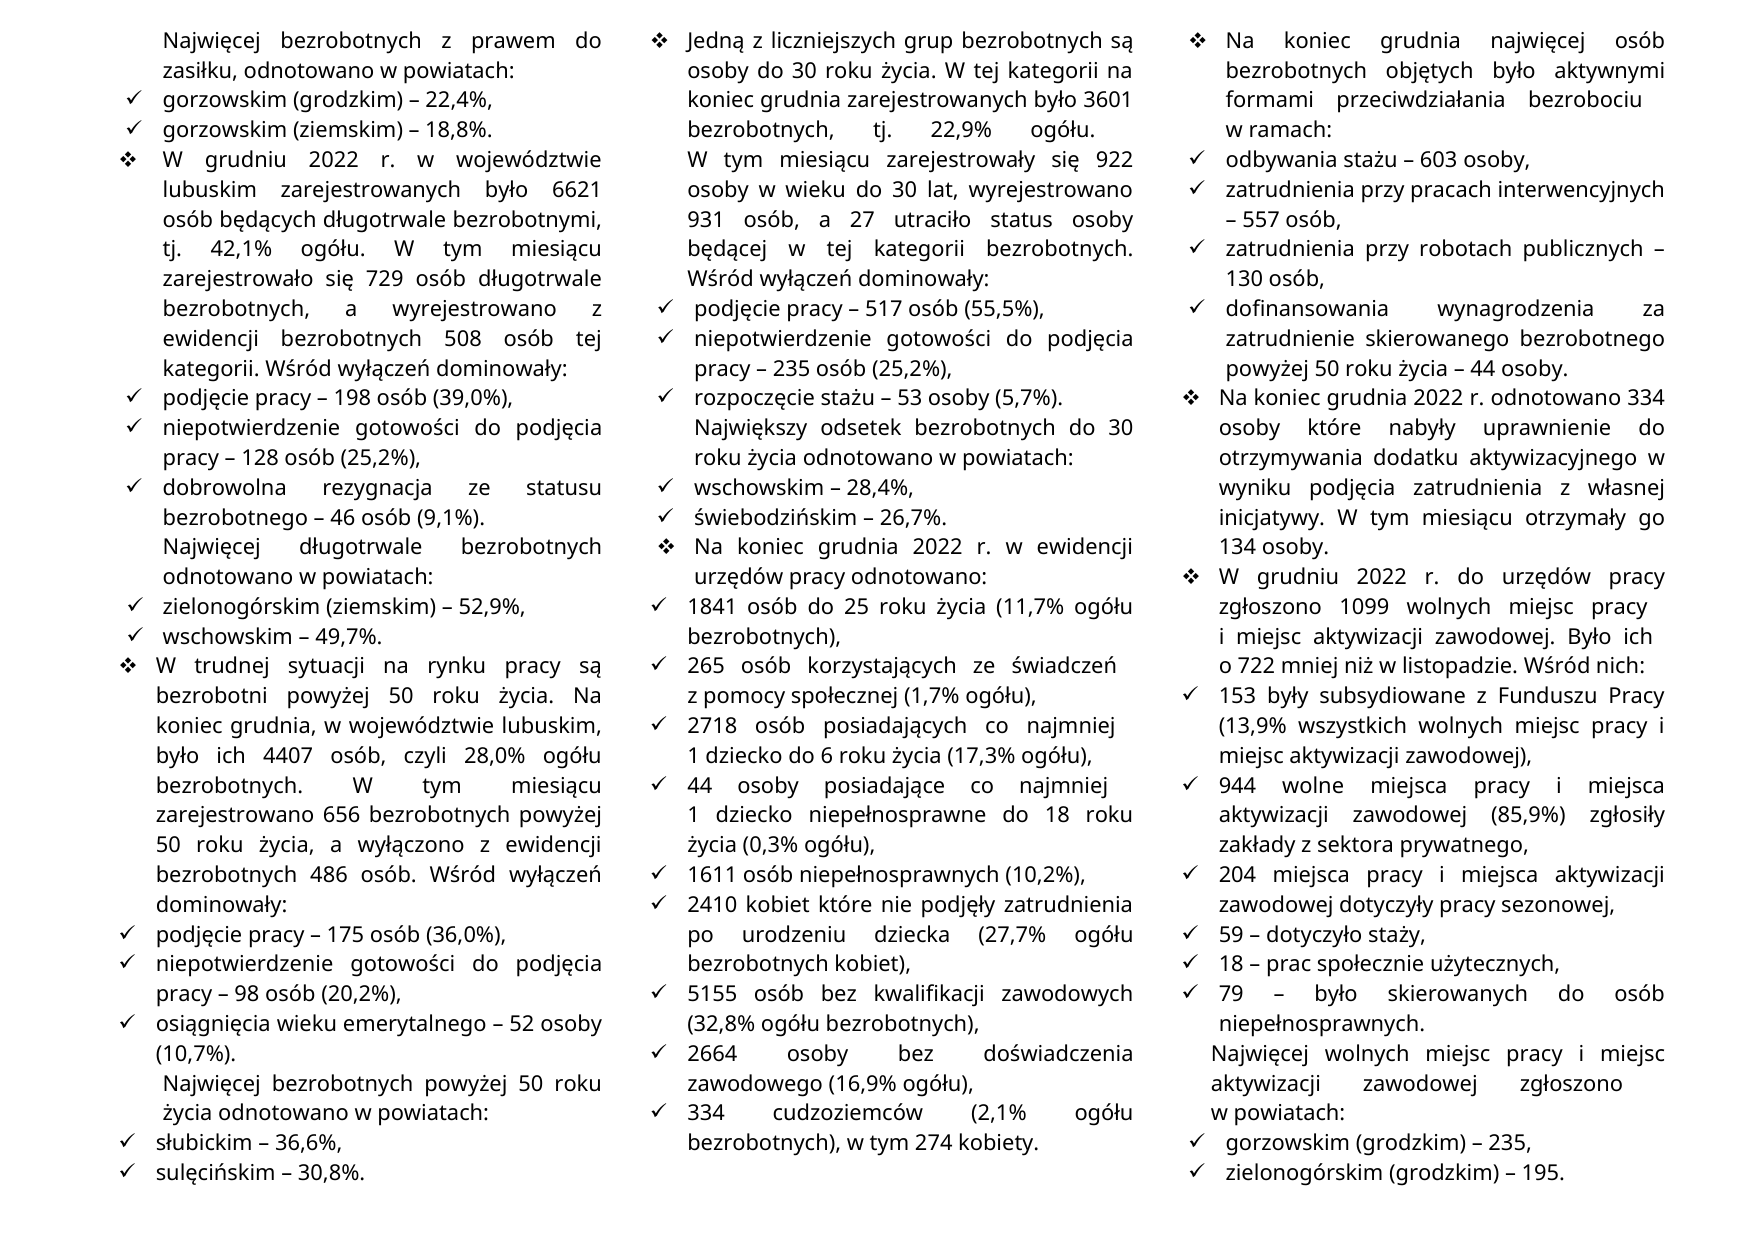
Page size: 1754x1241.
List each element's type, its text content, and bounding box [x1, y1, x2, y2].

list dofinansowania wynagrodzenia za zatrudnienie skierowanego bezrobotnego powyżej 50 roku życia – 44 osoby. [1188, 293, 1665, 382]
list 944 wolne miejsca pracy i miejsca aktywizacji zawodowej (85,9%) zgłosiły zakłady z sektora prywatnego, [1181, 769, 1665, 859]
list gorzowskim (ziemskim) – 18,8%. [125, 114, 602, 144]
list zielonogórskim (ziemskim) – 52,9%, [126, 591, 602, 621]
list odbywania stażu – 603 osoby, [1188, 144, 1665, 174]
list 334 cudzoziemców (2,1% ogółu bezrobotnych), w tym 274 kobiety. [649, 1097, 1134, 1157]
list świebodzińskim – 26,7%. [656, 501, 1134, 531]
list 79 – było skierowanych do osób niepełnosprawnych. [1181, 978, 1665, 1038]
list sulęcińskim – 30,8%. [118, 1157, 602, 1187]
list niepotwierdzenie gotowości do podjęcia pracy – 98 osób (20,2%), [118, 948, 602, 1008]
list 1611 osób niepełnosprawnych (10,2%), [649, 859, 1134, 889]
list gorzowskim (grodzkim) – 22,4%, [125, 84, 602, 114]
list zatrudnienia przy pracach interwencyjnych – 557 osób, [1188, 174, 1665, 233]
list 18 – prac społecznie użytecznych, [1181, 948, 1665, 978]
list niepotwierdzenie gotowości do podjęcia pracy – 235 osób (25,2%), [656, 323, 1134, 382]
text Najwięcej długotrwale bezrobotnych odnotowano w powiatach: [162, 531, 602, 591]
list Na koniec grudnia 2022 r. w ewidencji urzędów pracy odnotowano: [656, 531, 1134, 591]
list podjęcie pracy – 175 osób (36,0%), [118, 918, 602, 948]
text Największy odsetek bezrobotnych do 30 roku życia odnotowano w powiatach: [694, 412, 1134, 472]
list niepotwierdzenie gotowości do podjęcia pracy – 128 osób (25,2%), [125, 412, 602, 472]
list podjęcie pracy – 517 osób (55,5%), [656, 293, 1134, 323]
list 5155 osób bez kwalifikacji zawodowych (32,8% ogółu bezrobotnych), [649, 978, 1134, 1038]
list wschowskim – 28,4%, [656, 472, 1134, 501]
text Najwięcej wolnych miejsc pracy i miejsc aktywizacji zawodowej zgłoszono w powiatach: [1211, 1038, 1665, 1127]
list W grudniu 2022 r. w województwie lubuskim zarejestrowanych było 6621 osób będących długotrwale bezrobotnymi, tj. 42,1% ogółu. W tym miesiącu zarejestrowało się 729 osób długotrwale bezrobotnych, a wyrejestrowano z ewidencji bezrobotnych 508 osób tej kategorii. Wśród wyłączeń dominowały: [118, 144, 602, 382]
list gorzowskim (grodzkim) – 235, [1188, 1127, 1665, 1157]
list 2410 kobiet które nie podjęły zatrudnienia po urodzeniu dziecka (27,7% ogółu bezrobotnych kobiet), [649, 889, 1134, 978]
list 1841 osób do 25 roku życia (11,7% ogółu bezrobotnych), [649, 591, 1134, 650]
list 59 – dotyczyło staży, [1181, 918, 1665, 948]
text Najwięcej bezrobotnych powyżej 50 roku życia odnotowano w powiatach: [162, 1067, 602, 1127]
list osiągnięcia wieku emerytalnego – 52 osoby (10,7%). [118, 1008, 602, 1067]
list dobrowolna rezygnacja ze statusu bezrobotnego – 46 osób (9,1%). [125, 472, 602, 531]
list podjęcie pracy – 198 osób (39,0%), [125, 382, 602, 412]
list 2718 osób posiadających co najmniej 1 dziecko do 6 roku życia (17,3% ogółu), [649, 710, 1134, 769]
list rozpoczęcie stażu – 53 osoby (5,7%). [656, 382, 1134, 412]
list 44 osoby posiadające co najmniej 1 dziecko niepełnosprawne do 18 roku życia (0,3% ogółu), [649, 769, 1134, 859]
list W trudnej sytuacji na rynku pracy są bezrobotni powyżej 50 roku życia. Na koniec grudnia, w województwie lubuskim, było ich 4407 osób, czyli 28,0% ogółu bezrobotnych. W tym miesiącu zarejestrowano 656 bezrobotnych powyżej 50 roku życia, a wyłączono z ewidencji bezrobotnych 486 osób. Wśród wyłączeń dominowały: [118, 650, 602, 918]
list Na koniec grudnia najwięcej osób bezrobotnych objętych było aktywnymi formami przeciwdziałania bezrobociu w ramach: [1188, 25, 1665, 144]
list 265 osób korzystających ze świadczeń z pomocy społecznej (1,7% ogółu), [649, 650, 1134, 710]
list zielonogórskim (grodzkim) – 195. [1188, 1157, 1665, 1187]
list W grudniu 2022 r. do urzędów pracy zgłoszono 1099 wolnych miejsc pracy i miejsc aktywizacji zawodowej. Było ich o 722 mniej niż w listopadzie. Wśród nich: [1181, 561, 1665, 680]
list słubickim – 36,6%, [118, 1127, 602, 1157]
list 153 były subsydiowane z Funduszu Pracy (13,9% wszystkich wolnych miejsc pracy i miejsc aktywizacji zawodowej), [1181, 680, 1665, 769]
list 204 miejsca pracy i miejsca aktywizacji zawodowej dotyczyły pracy sezonowej, [1181, 859, 1665, 918]
list zatrudnienia przy robotach publicznych – 130 osób, [1188, 233, 1665, 293]
list Jedną z liczniejszych grup bezrobotnych są osoby do 30 roku życia. W tej kategorii na koniec grudnia zarejestrowanych było 3601 bezrobotnych, tj. 22,9% ogółu. W tym miesiącu zarejestrowały się 922 osoby w wieku do 30 lat, wyrejestrowano 931 osób, a 27 utraciło status osoby będącej w tej kategorii bezrobotnych. Wśród wyłączeń dominowały: [649, 25, 1134, 293]
list 2664 osoby bez doświadczenia zawodowego (16,9% ogółu), [649, 1038, 1134, 1097]
list Na koniec grudnia 2022 r. odnotowano 334 osoby które nabyły uprawnienie do otrzymywania dodatku aktywizacyjnego w wyniku podjęcia zatrudnienia z własnej inicjatywy. W tym miesiącu otrzymały go 134 osoby. [1181, 382, 1665, 561]
list wschowskim – 49,7%. [126, 621, 602, 650]
